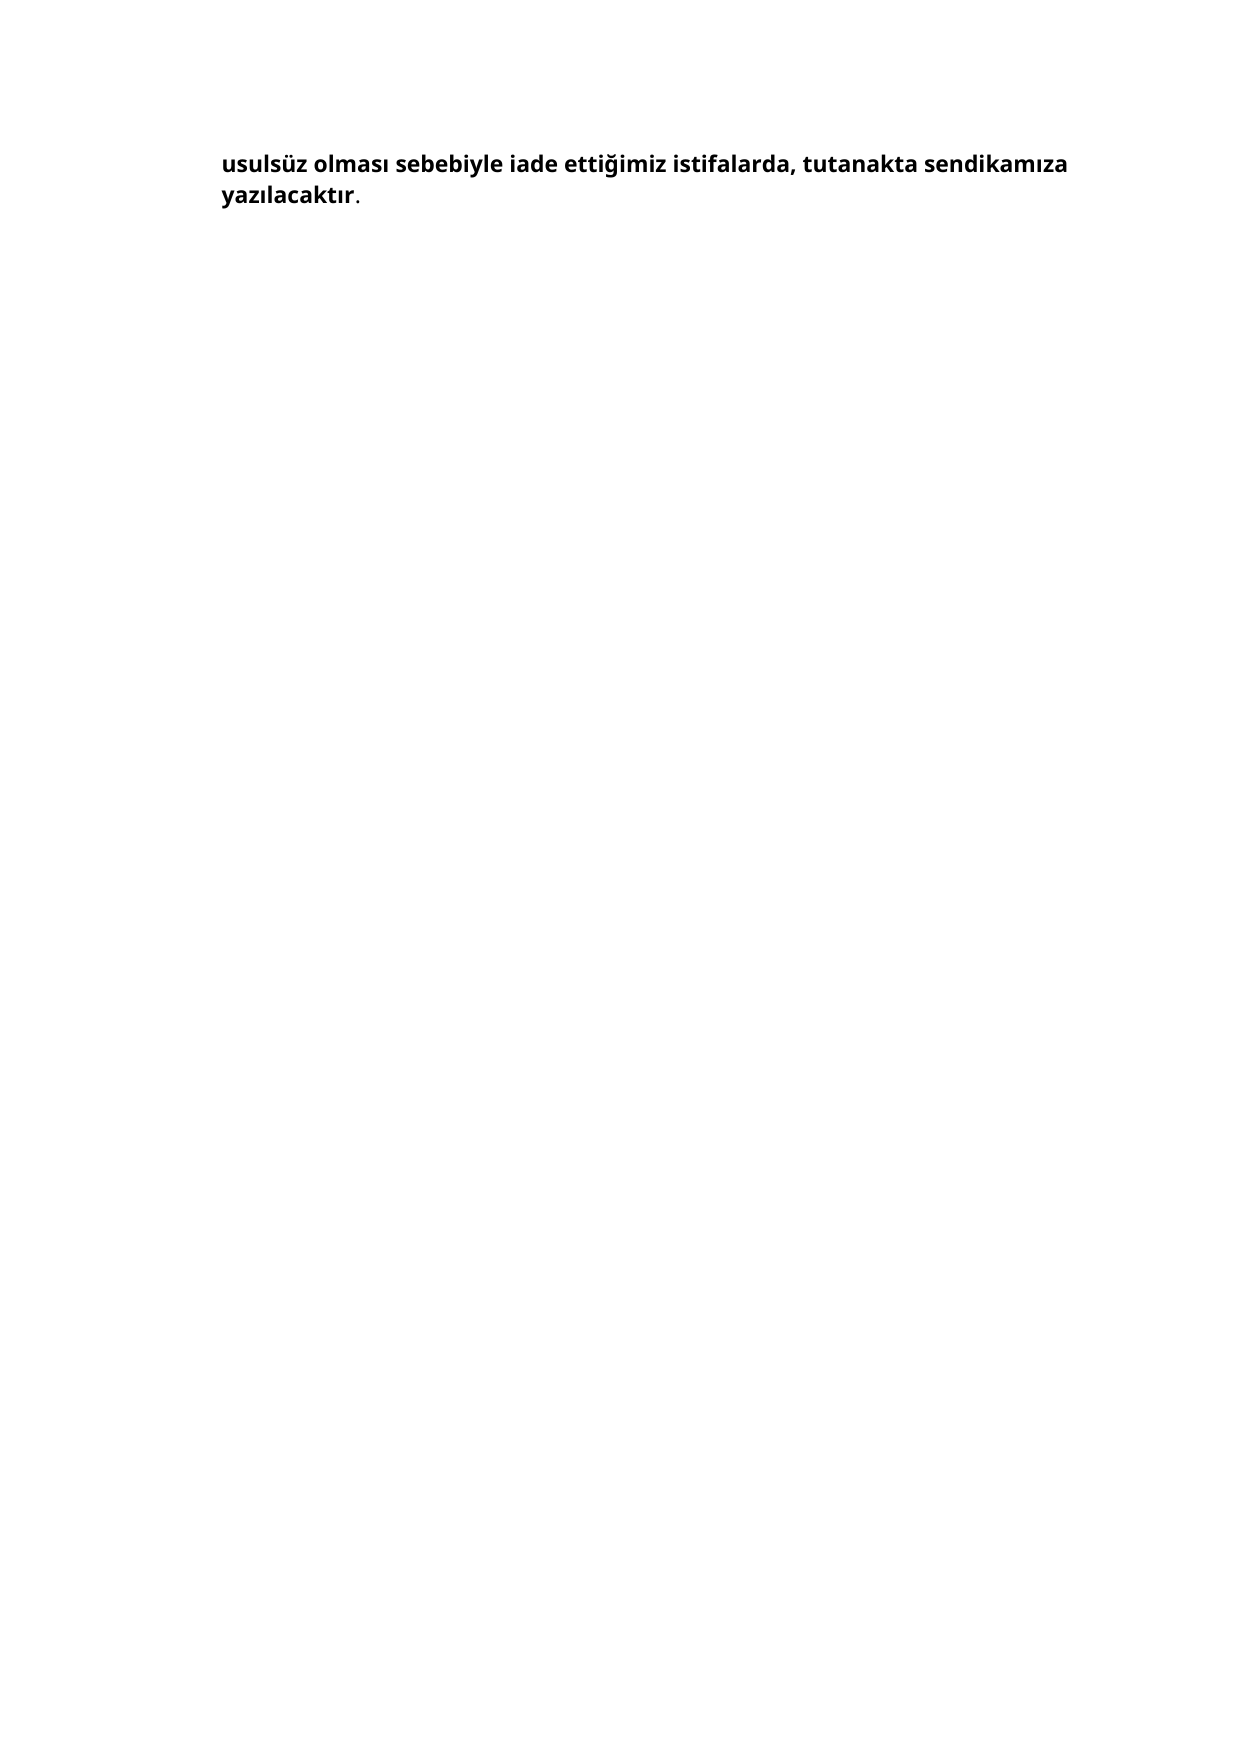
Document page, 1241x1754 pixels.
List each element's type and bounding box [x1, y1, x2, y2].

list [184, 148, 1093, 210]
